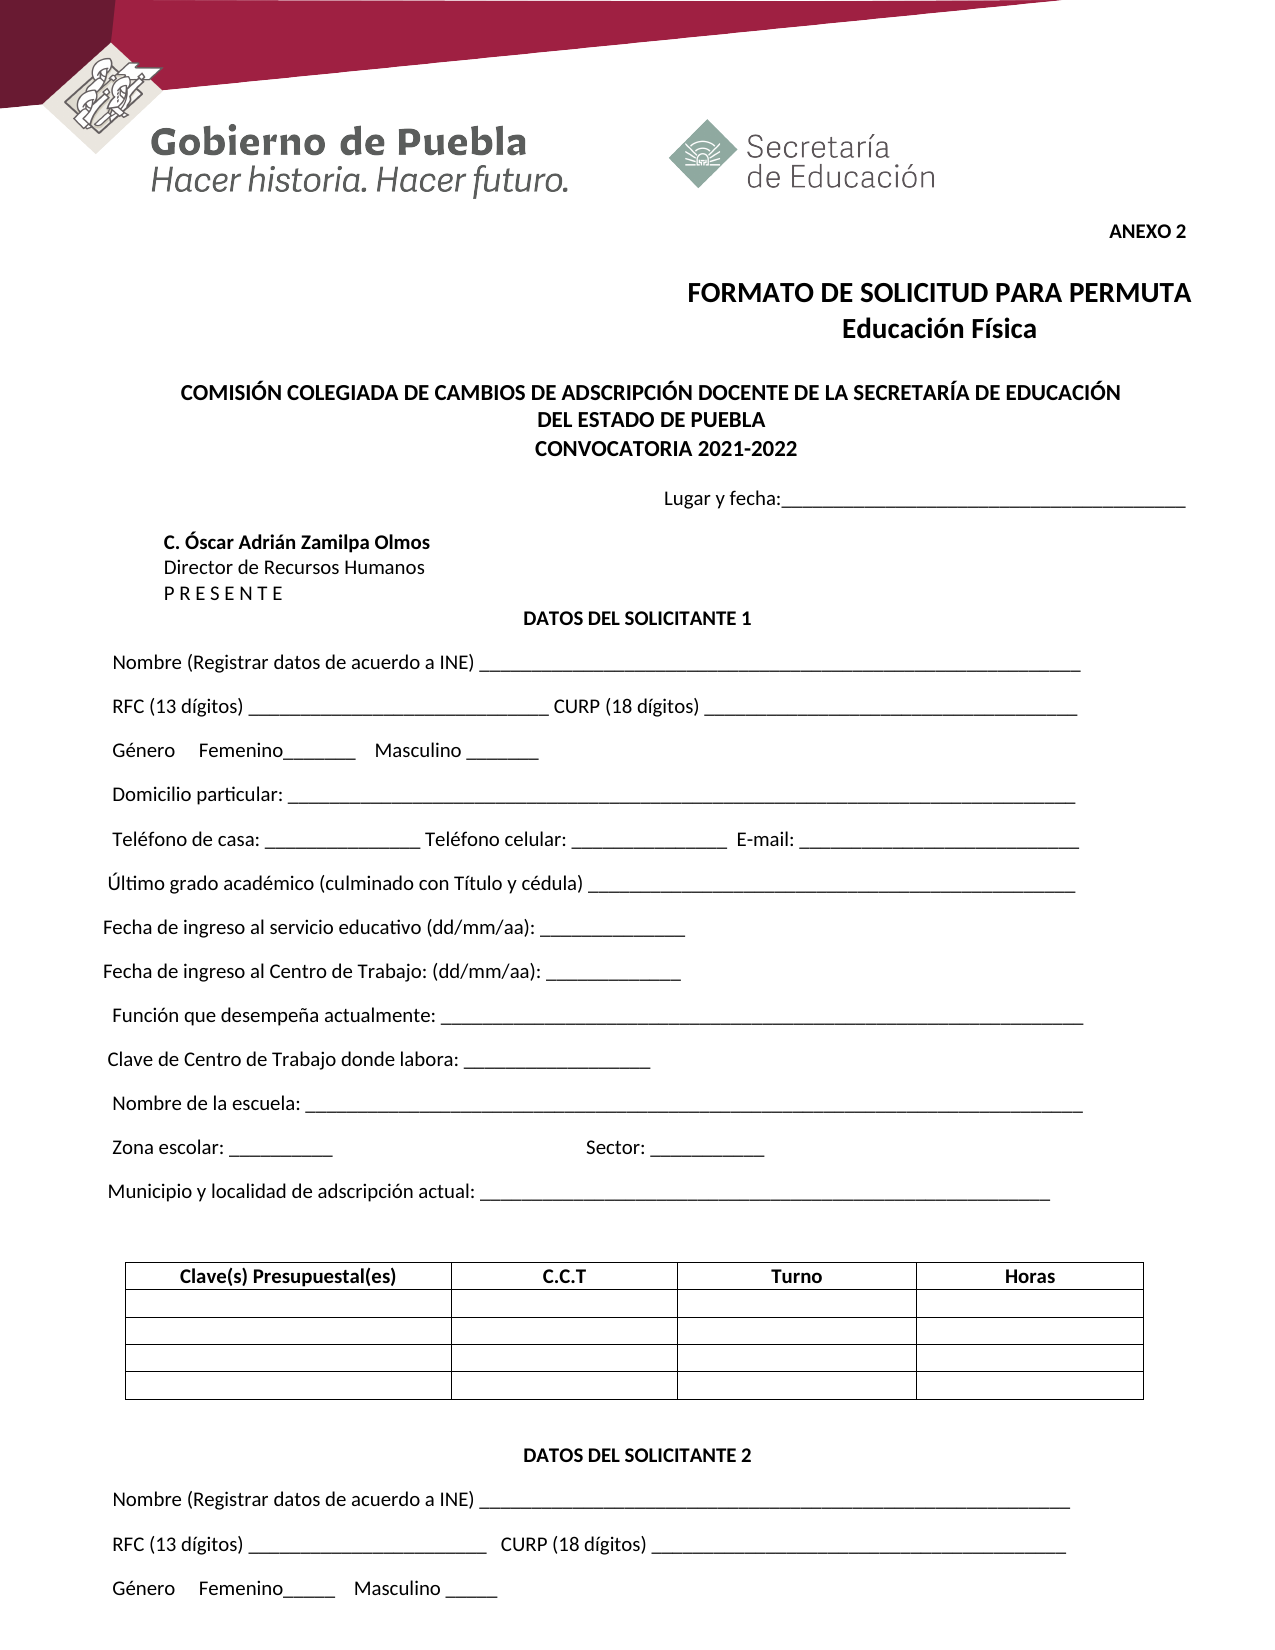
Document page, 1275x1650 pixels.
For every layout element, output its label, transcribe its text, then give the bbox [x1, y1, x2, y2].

table_cell [126, 1318, 451, 1344]
table_cell [126, 1290, 451, 1317]
text Clave de Centro de Trabajo donde labora: __________________ [89, 1046, 1186, 1071]
text DATOS DEL SOLICITANTE 1 [89, 605, 1186, 631]
table_cell [452, 1290, 677, 1317]
picture [0, 0, 1063, 199]
text DATOS DEL SOLICITANTE 2 [89, 1443, 1186, 1468]
text Nombre (Registrar datos de acuerdo a INE) __________________________________________________________ [89, 649, 1186, 675]
text Director de Recursos Humanos [89, 554, 1186, 580]
text Teléfono de casa: _______________ Teléfono celular: _______________ E-mail: ___________________________ [89, 826, 1186, 851]
table_cell [678, 1318, 916, 1344]
text Zona escolar: __________ Sector: ___________ [89, 1134, 1186, 1159]
text Nombre (Registrar datos de acuerdo a INE) _________________________________________________________ [89, 1487, 1186, 1512]
text Fecha de ingreso al servicio educativo (dd/mm/aa): ______________ [89, 914, 1186, 939]
table_header Clave(s) Presupuestal(es) [126, 1263, 451, 1289]
text Género Femenino_____ Masculino _____ [89, 1575, 1186, 1600]
text ANEXO 2 [89, 218, 1186, 243]
table_cell [678, 1345, 916, 1371]
text RFC (13 dígitos) _______________________ CURP (18 dígitos) ________________________________________ [89, 1531, 1186, 1556]
table_cell [917, 1290, 1143, 1317]
table_cell [917, 1318, 1143, 1344]
table_cell [917, 1345, 1143, 1371]
text Función que desempeña actualmente: ______________________________________________________________ [89, 1002, 1186, 1027]
text Último grado académico (culminado con Título y cédula) _______________________________________________ [89, 870, 1186, 895]
text Género Femenino_______ Masculino _______ [89, 738, 1186, 763]
table_header Turno [678, 1263, 916, 1289]
table_cell [452, 1318, 677, 1344]
table_header Horas [917, 1263, 1143, 1289]
text Fecha de ingreso al Centro de Trabajo: (dd/mm/aa): _____________ [89, 958, 1186, 983]
table_cell [452, 1345, 677, 1371]
text Nombre de la escuela: ___________________________________________________________________________ [89, 1090, 1186, 1116]
text P R E S E N T E [89, 580, 1186, 605]
table_cell [678, 1290, 916, 1317]
text Domicilio particular: ____________________________________________________________________________ [89, 782, 1186, 807]
table_cell [917, 1372, 1143, 1399]
text C. Óscar Adrián Zamilpa Olmos [89, 529, 1186, 554]
text Lugar y fecha:_______________________________________ [89, 485, 1186, 511]
table_header C.C.T [452, 1263, 677, 1289]
text Municipio y localidad de adscripción actual: _______________________________________________________ [89, 1178, 1186, 1204]
table_cell [452, 1372, 677, 1399]
table_cell [678, 1372, 916, 1399]
text RFC (13 dígitos) _____________________________ CURP (18 dígitos) ____________________________________ [89, 693, 1186, 719]
table_cell [126, 1372, 451, 1399]
table_cell [126, 1345, 451, 1371]
